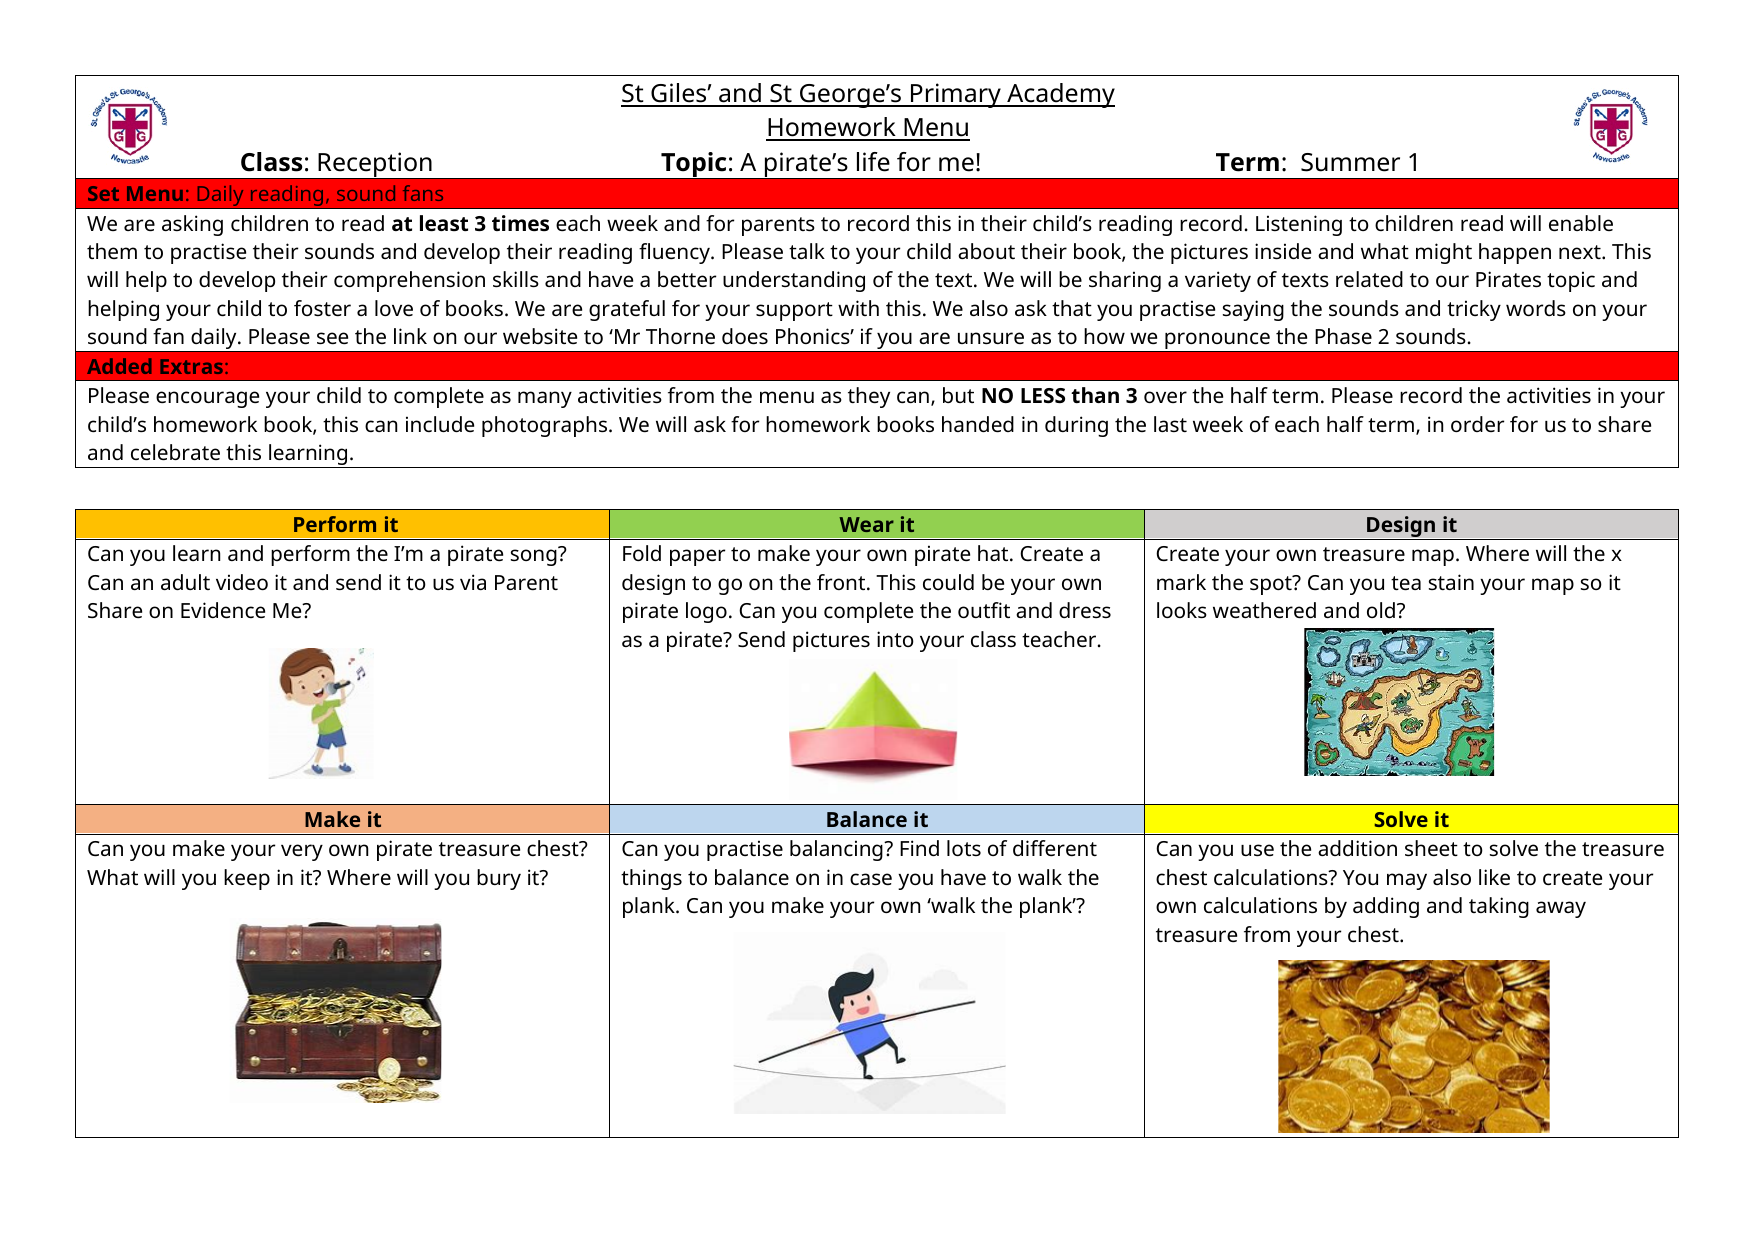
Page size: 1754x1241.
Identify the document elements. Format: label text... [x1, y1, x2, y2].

table_cell Make it [76, 805, 609, 833]
picture [1304, 628, 1495, 776]
table_cell Balance it [610, 805, 1144, 833]
picture [84, 81, 169, 166]
table_header St Giles’ and St George’s Primary Academy Homework Menu Class: Reception Topic: A pirate’s life for me! Term: Summer 1 [76, 76, 1678, 178]
picture [1278, 960, 1550, 1133]
table_cell Fold paper to make your own pirate hat. Create a design to go on the front. This could be your own pirate logo. Can you complete the outfit and dress as a pirate? Send pictures into your class teacher. [610, 540, 1144, 804]
table_cell We are asking children to read at least 3 times each week and for parents to record this in their child’s reading record. Listening to children read will enable them to practise their sounds and develop their reading fluency. Please talk to your child about their book, the pictures inside and what might happen next. This will help to develop their comprehension skills and have a better understanding of the text. We will be sharing a variety of texts related to our Pirates topic and helping your child to foster a love of books. We are grateful for your support with this. We also ask that you practise saying the sounds and tricky words on your sound fan daily. Please see the link on our website to ‘Mr Thorne does Phonics’ if you are unsure as to how we pronounce the Phase 2 sounds. [76, 209, 1678, 351]
table_cell Can you practise balancing? Find lots of different things to balance on in case you have to walk the plank. Can you make your own ‘walk the plank’? [610, 835, 1144, 1137]
table_header Wear it [610, 510, 1144, 538]
table_cell Can you use the addition sheet to solve the treasure chest calculations? You may also like to create your own calculations by adding and taking away treasure from your chest. [1145, 835, 1678, 1137]
picture [733, 932, 1006, 1114]
picture [1567, 82, 1648, 164]
table_cell Added Extras: [76, 352, 1678, 380]
table_header Perform it [76, 510, 609, 538]
table_cell Can you learn and perform the I’m a pirate song? Can an adult video it and send it to us via Parent Share on Evidence Me? [76, 540, 609, 804]
picture [267, 648, 373, 777]
table_cell Set Menu: Daily reading, sound fans [76, 179, 1678, 208]
table_cell Solve it [1145, 805, 1678, 833]
table_cell Please encourage your child to complete as many activities from the menu as they can, but NO LESS than 3 over the half term. Please record the activities in your child’s homework book, this can include photographs. We will ask for homework books handed in during the last week of each half term, in order for us to share and celebrate this learning. [76, 381, 1678, 467]
table_cell Can you make your very own pirate treasure chest? What will you keep in it? Where will you bury it? [76, 835, 609, 1137]
picture [229, 918, 442, 1103]
picture [789, 659, 958, 800]
table_cell Create your own treasure map. Where will the x mark the spot? Can you tea stain your map so it looks weathered and old? [1145, 540, 1678, 804]
table_header Design it [1145, 510, 1678, 538]
